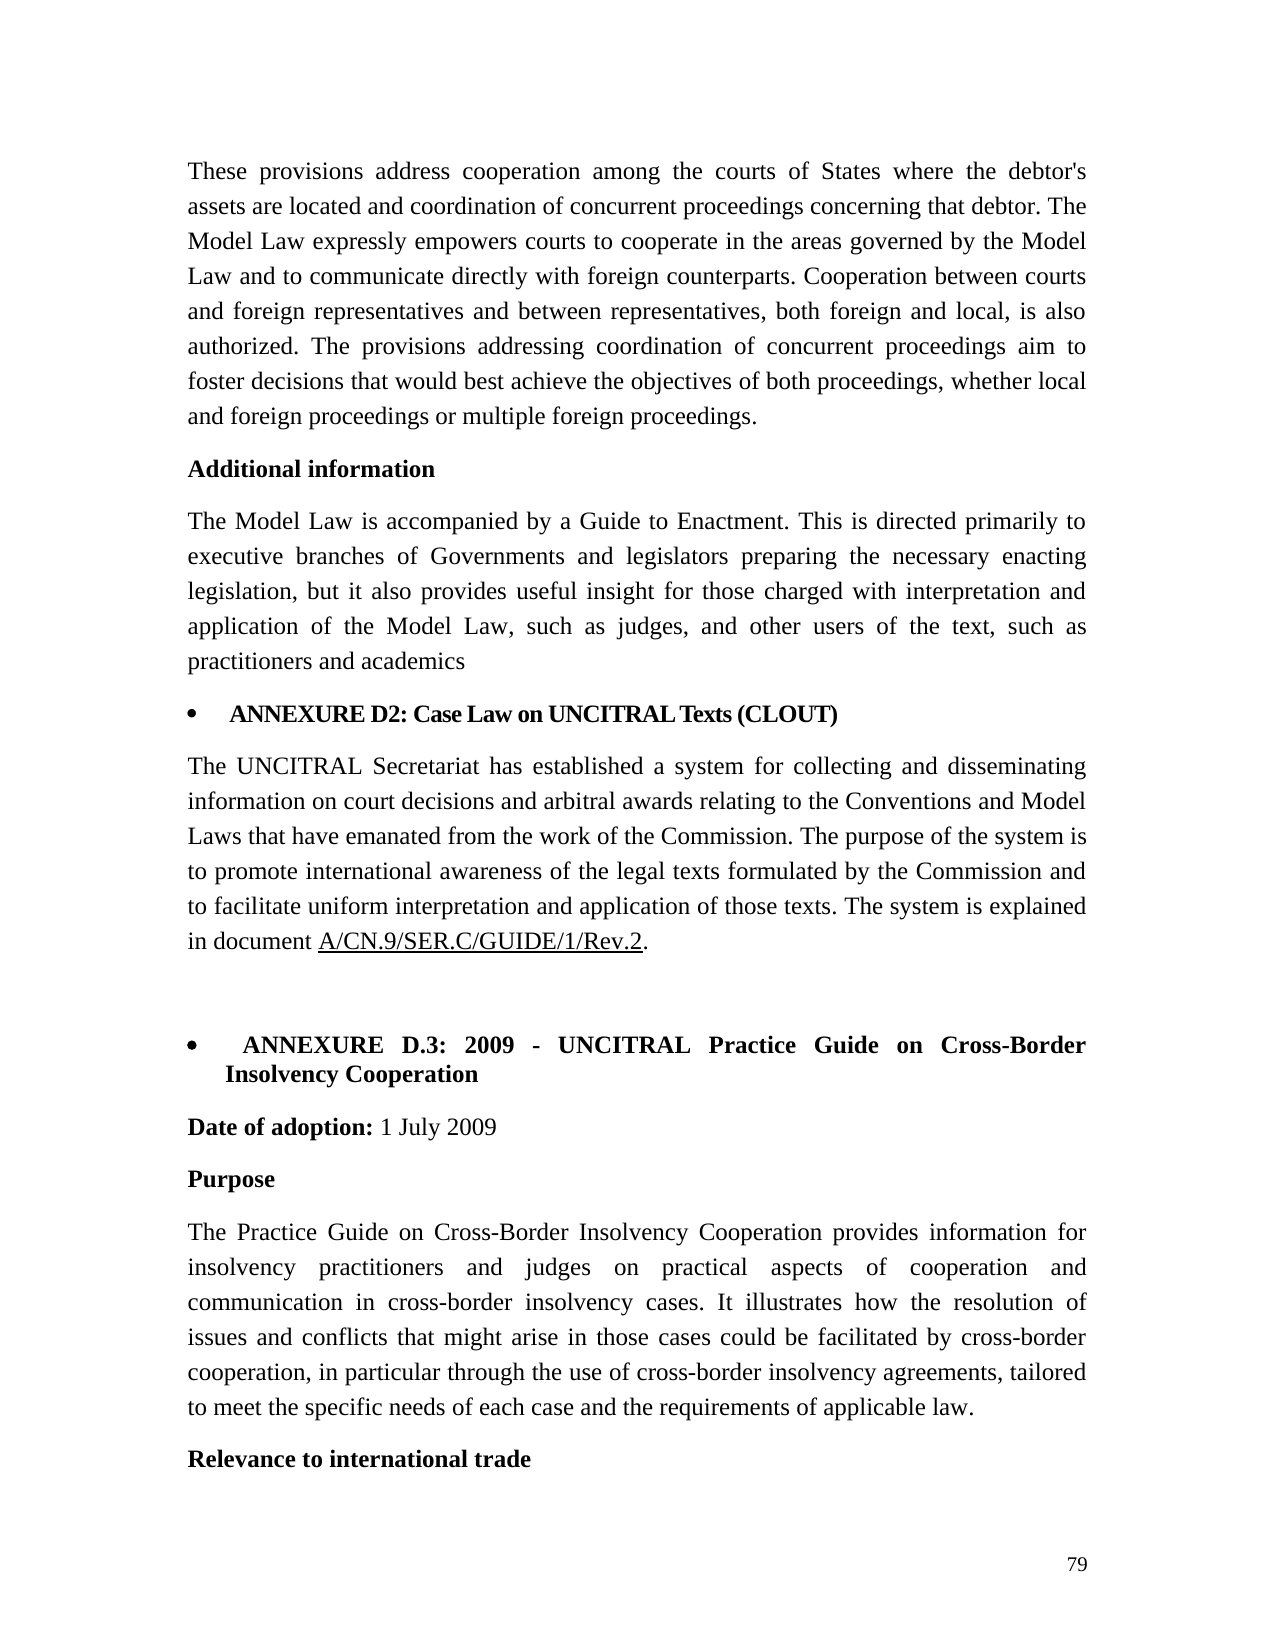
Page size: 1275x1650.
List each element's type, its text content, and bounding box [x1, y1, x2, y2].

list ANNEXURE D.3: 2009 - UNCITRAL Practice Guide on Cross-Border Insolvency Cooperation [187, 1031, 1087, 1088]
text Additional information [187, 447, 1087, 482]
text The Model Law is accompanied by a Guide to Enactment. This is directed primarily to executive branches of Governments and legislators preparing the necessary enacting legislation, but it also provides useful insight for those charged with interpretation and application of the Model Law, such as judges, and other users of the text, such as practitioners and academics [187, 500, 1087, 675]
text Relevance to international trade [187, 1438, 1087, 1473]
text The Practice Guide on Cross-Border Insolvency Cooperation provides information for insolvency practitioners and judges on practical aspects of cooperation and communication in cross-border insolvency cases. It illustrates how the resolution of issues and conflicts that might arise in those cases could be facilitated by cross-border cooperation, in particular through the use of cross-border insolvency agreements, tailored to meet the specific needs of each case and the requirements of applicable law. [187, 1211, 1087, 1421]
text Date of adoption: 1 July 2009 [187, 1106, 1087, 1141]
text Purpose [187, 1158, 1087, 1193]
list ANNEXURE D2: Case Law on UNCITRAL Texts (CLOUT) [187, 692, 1087, 727]
text The UNCITRAL Secretariat has established a system for collecting and disseminating information on court decisions and arbitral awards relating to the Conventions and Model Laws that have emanated from the work of the Commission. The purpose of the system is to promote international awareness of the legal texts formulated by the Commission and to facilitate uniform interpretation and application of those texts. The system is explained in document A/CN.9/SER.C/GUIDE/1/Rev.2. [187, 745, 1087, 955]
text These provisions address cooperation among the courts of States where the debtor's assets are located and coordination of concurrent proceedings concerning that debtor. The Model Law expressly empowers courts to cooperate in the areas governed by the Model Law and to communicate directly with foreign counterparts. Cooperation between courts and foreign representatives and between representatives, both foreign and local, is also authorized. The provisions addressing coordination of concurrent proceedings aim to foster decisions that would best achieve the objectives of both proceedings, whether local and foreign proceedings or multiple foreign proceedings. [187, 150, 1087, 430]
